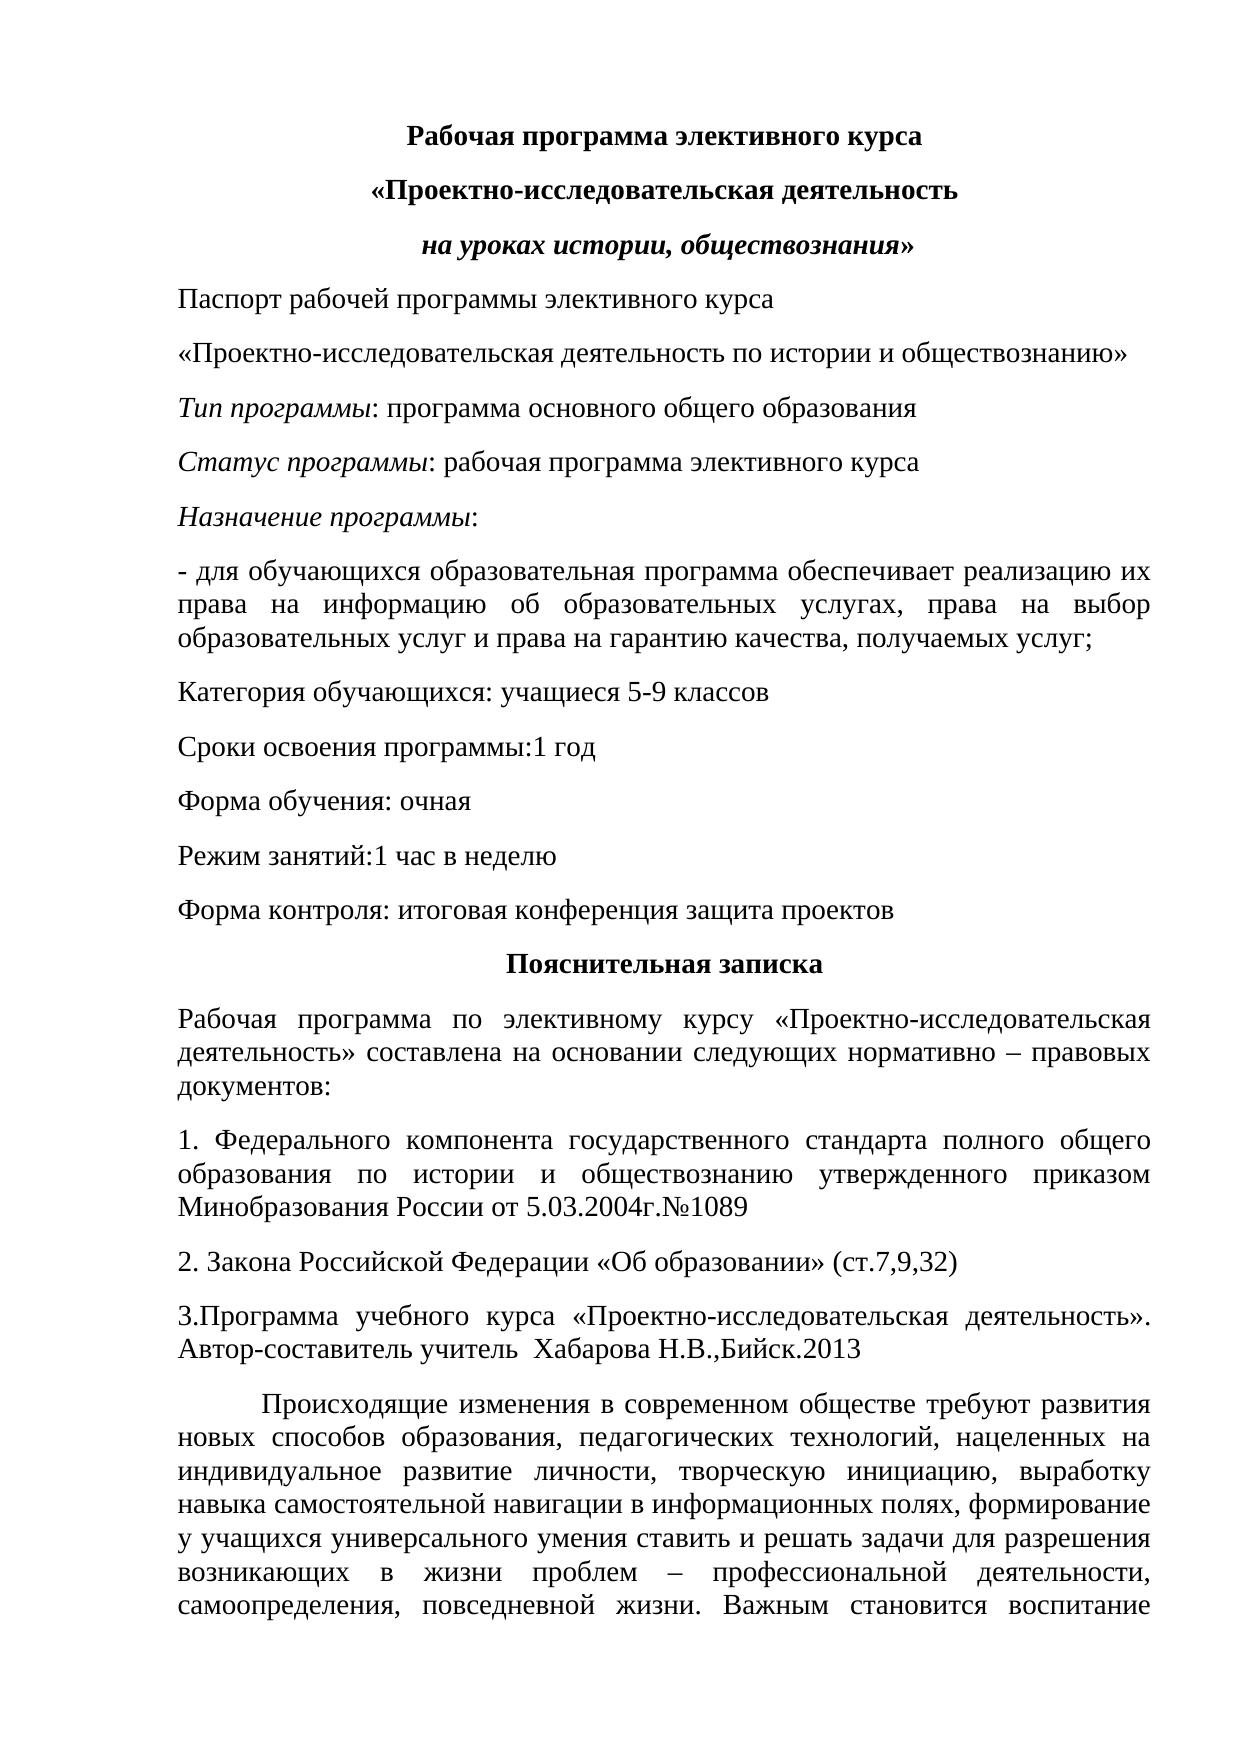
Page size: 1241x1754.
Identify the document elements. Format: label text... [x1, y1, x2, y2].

text 1. Федерального компонента государственного стандарта полного общего образования по истории и обществознанию утвержденного приказом Минобразования России от 5.03.2004г.№1089 [177, 1122, 1152, 1223]
text Форма контроля: итоговая конференция защита проектов [177, 892, 1152, 926]
text Рабочая программа элективного курса [177, 118, 1152, 152]
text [177, 1386, 1152, 1621]
text Тип программы: программа основного общего образования [177, 390, 1152, 423]
text «Проектно-исследовательская деятельность [177, 172, 1152, 206]
text Паспорт рабочей программы элективного курса [177, 281, 1152, 315]
text Назначение программы: [177, 499, 1152, 532]
text Рабочая программа по элективному курсу «Проектно-исследовательская деятельность» составлена на основании следующих нормативно – правовых документов: [177, 1001, 1152, 1101]
text «Проектно-исследовательская деятельность по истории и обществознанию» [177, 336, 1152, 369]
text - для обучающихся образовательная программа обеспечивает реализацию их права на информацию об образовательных услугах, права на выбор образовательных услуг и права на гарантию качества, получаемых услуг; [177, 553, 1152, 654]
text Статус программы: рабочая программа элективного курса [177, 444, 1152, 478]
text 2. Закона Российской Федерации «Об образовании» (ст.7,9,32) [177, 1244, 1152, 1277]
text Сроки освоения программы:1 год [177, 729, 1152, 762]
text 3.Программа учебного курса «Проектно-исследовательская деятельность». Автор-составитель учитель Хабарова Н.В.,Бийск.2013 [177, 1298, 1152, 1365]
text Форма обучения: очная [177, 783, 1152, 817]
text Пояснительная записка [177, 946, 1152, 980]
text Категория обучающихся: учащиеся 5-9 классов [177, 674, 1152, 708]
text на уроках истории, обществознания» [177, 227, 1152, 260]
text Режим занятий:1 час в неделю [177, 838, 1152, 871]
